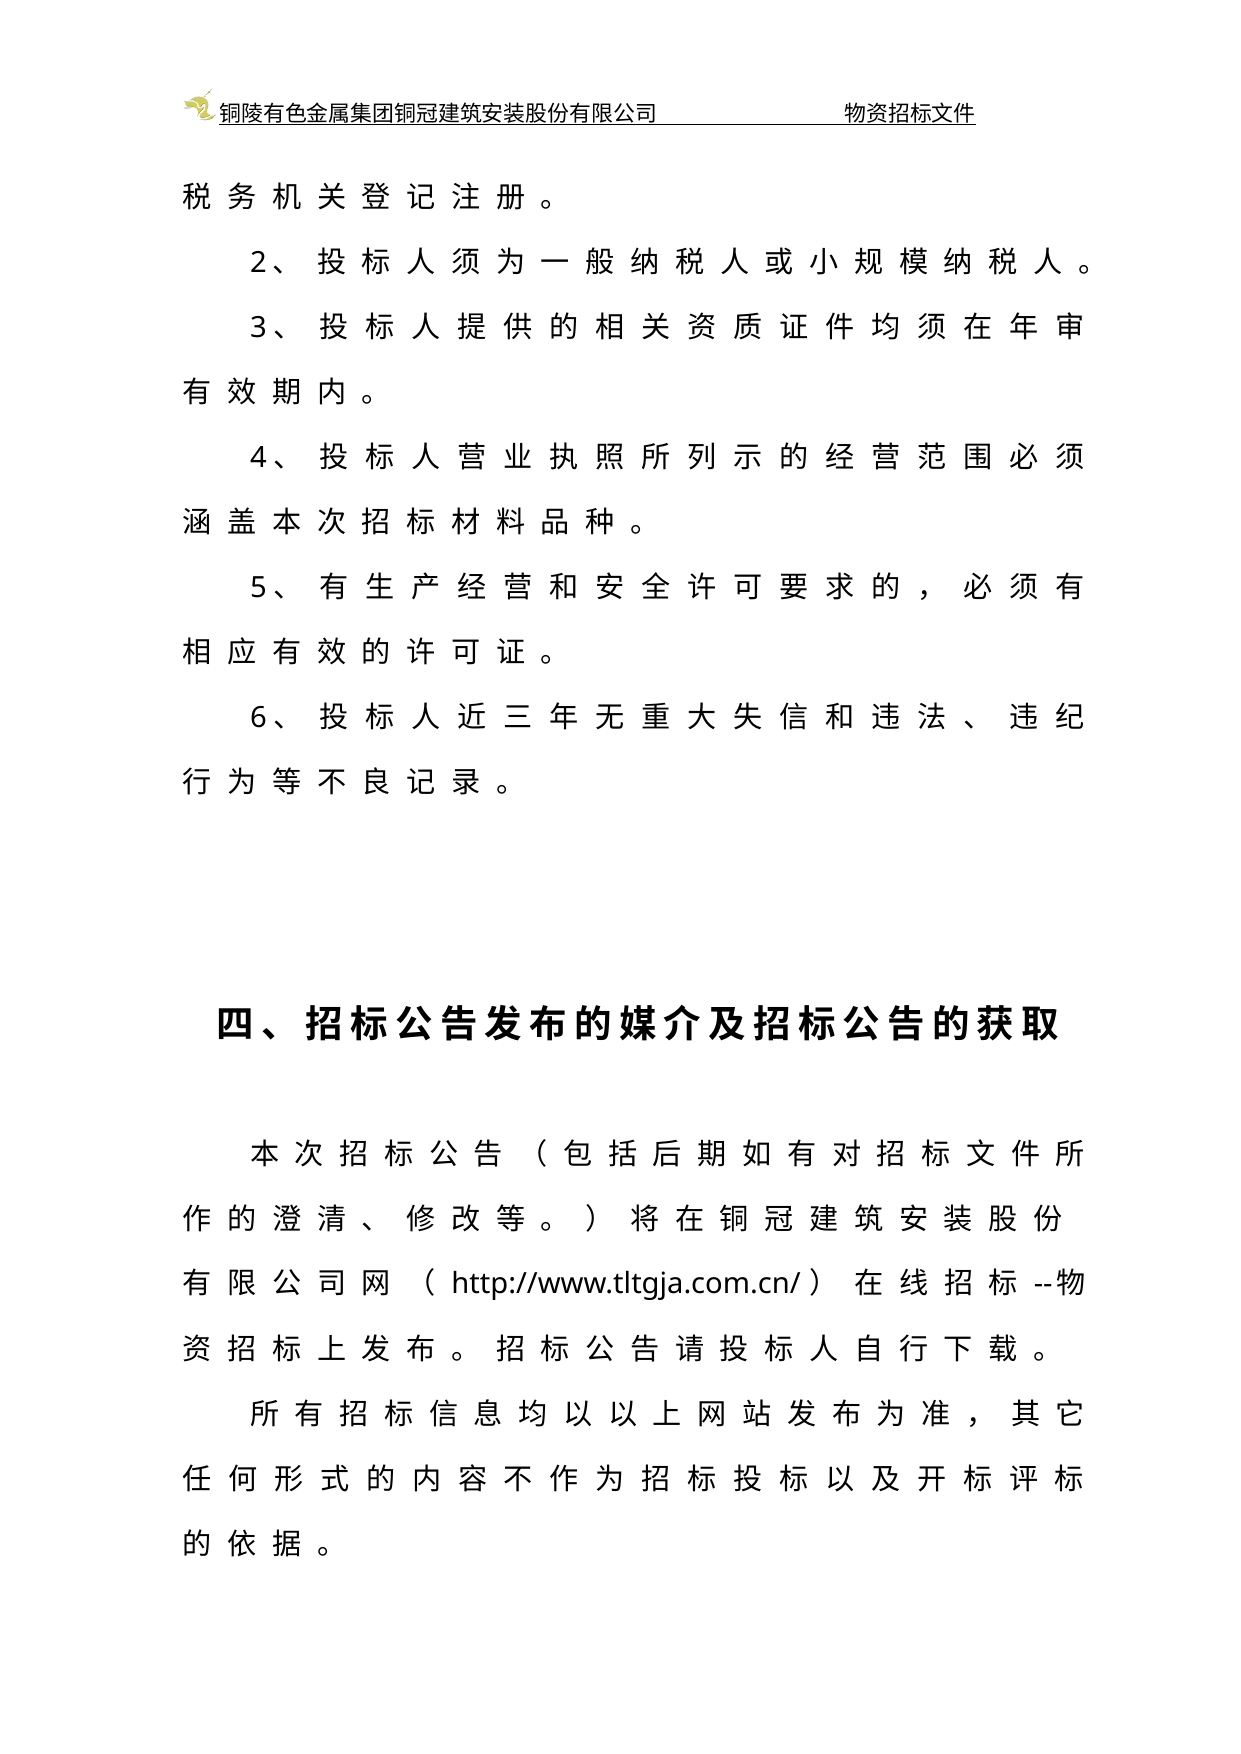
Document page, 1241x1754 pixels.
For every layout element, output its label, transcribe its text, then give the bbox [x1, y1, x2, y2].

picture [182, 88, 219, 122]
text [182, 162, 1101, 227]
text 3、投标人提供的相关资质证件均须在年审有效期内。 [182, 292, 1101, 422]
text 5、有生产经营和安全许可要求的，必须有相应有效的许可证。 [182, 552, 1101, 682]
text 2、投标人须为一般纳税人或小规模纳税人。 [241, 227, 1101, 292]
text 所有招标信息均以以上网站发布为准，其它任何形式的内容不作为招标投标以及开标评标的依据。 [182, 1379, 1101, 1574]
text 本次招标公告（包括后期如有对招标文件所作的澄清、修改等。）将在铜冠建筑安装股份有限公司网（http://www.tltgja.com.cn/）在线招标--物资招标上发布。招标公告请投标人自行下载。 [182, 1119, 1101, 1379]
text 四、招标公告发布的媒介及招标公告的获取 [182, 989, 1101, 1054]
text 6、投标人近三年无重大失信和违法、违纪行为等不良记录。 [182, 682, 1101, 812]
text 4、投标人营业执照所列示的经营范围必须涵盖本次招标材料品种。 [182, 422, 1101, 552]
